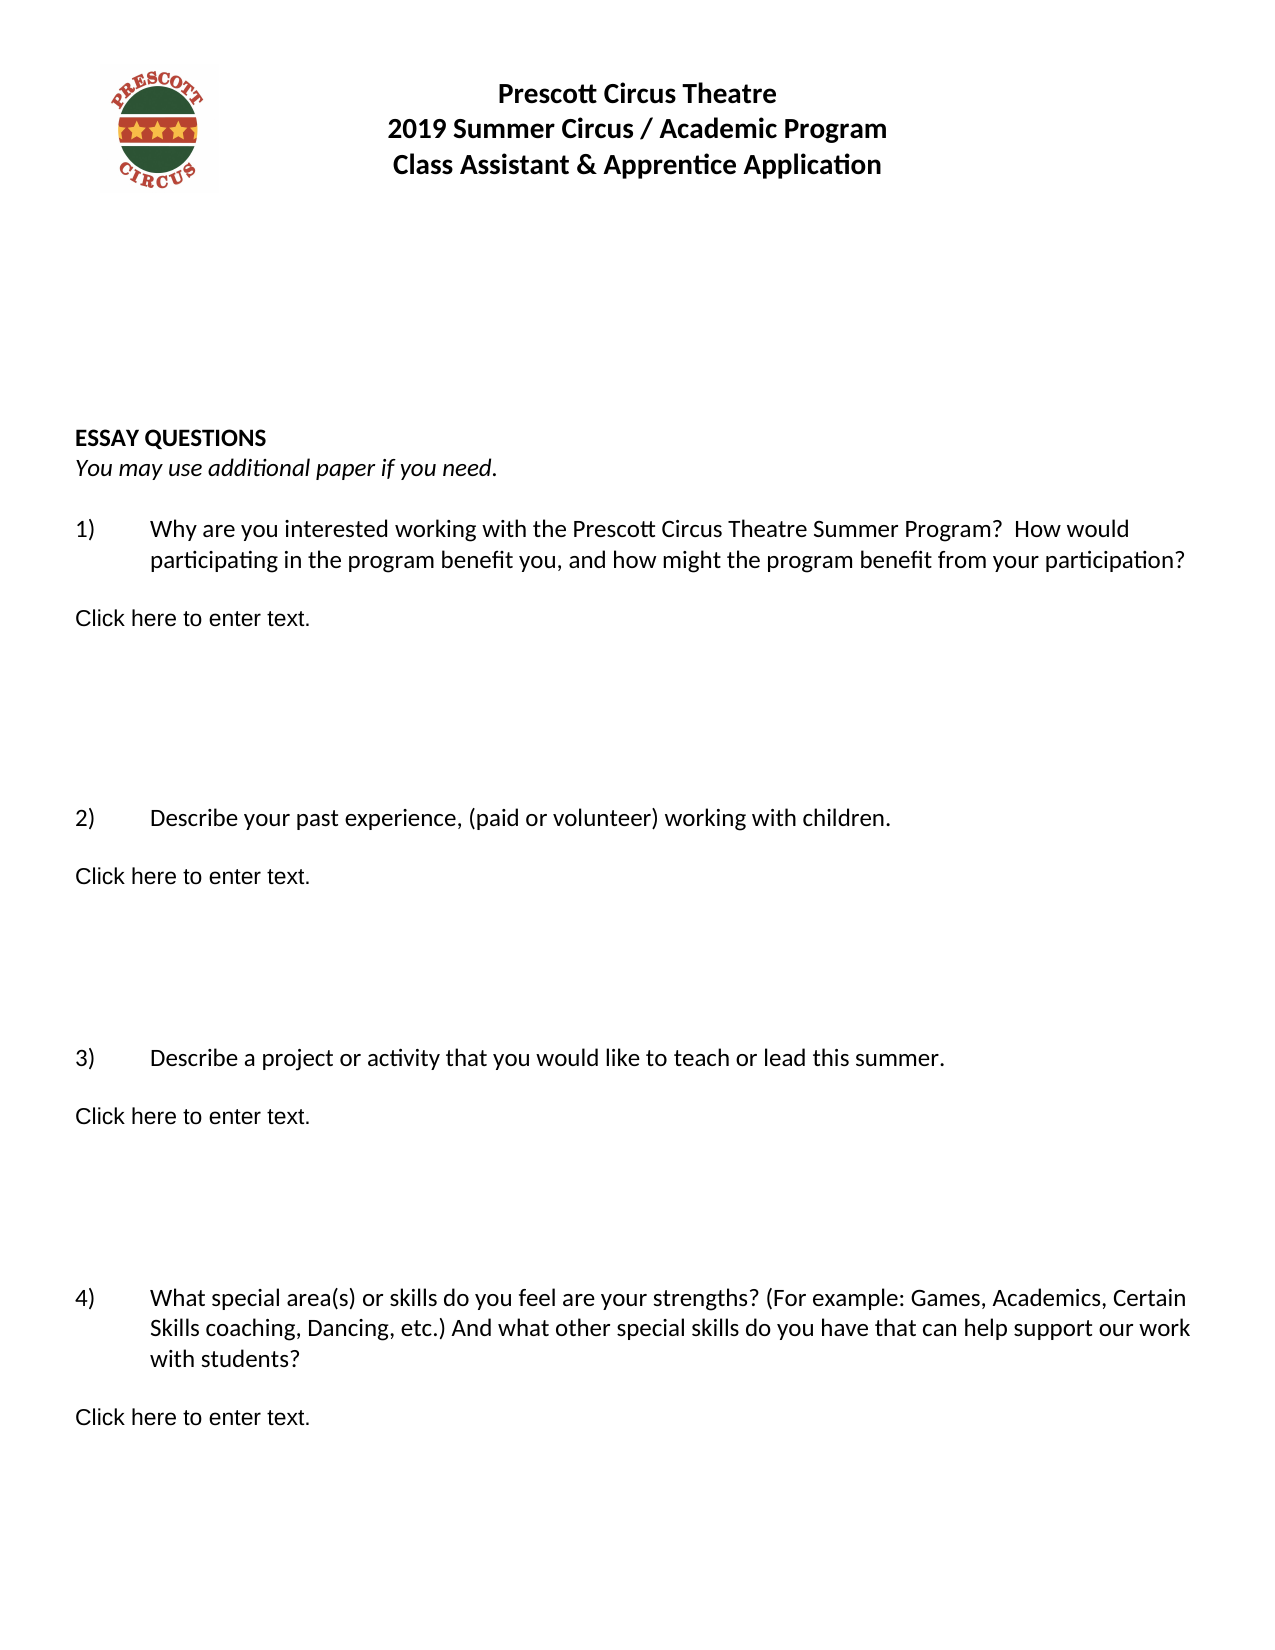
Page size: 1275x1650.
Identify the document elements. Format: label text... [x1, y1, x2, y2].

text You may use additional paper if you need. [75, 452, 1200, 483]
text 2) Describe your past experience, (paid or volunteer) working with children. [75, 802, 1200, 832]
picture [100, 64, 219, 193]
list What special area(s) or skills do you feel are your strengths? (For example: Games, Academics, Certain Skills coaching, Dancing, etc.) And what other special skills do you have that can help support our work with students? [75, 1282, 1200, 1373]
text ESSAY QUESTIONS [75, 422, 1200, 452]
list Why are you interested working with the Prescott Circus Theatre Summer Program? How would participating in the program benefit you, and how might the program benefit from your participation? [75, 513, 1200, 574]
list Describe a project or activity that you would like to teach or lead this summer. [75, 1042, 1200, 1072]
